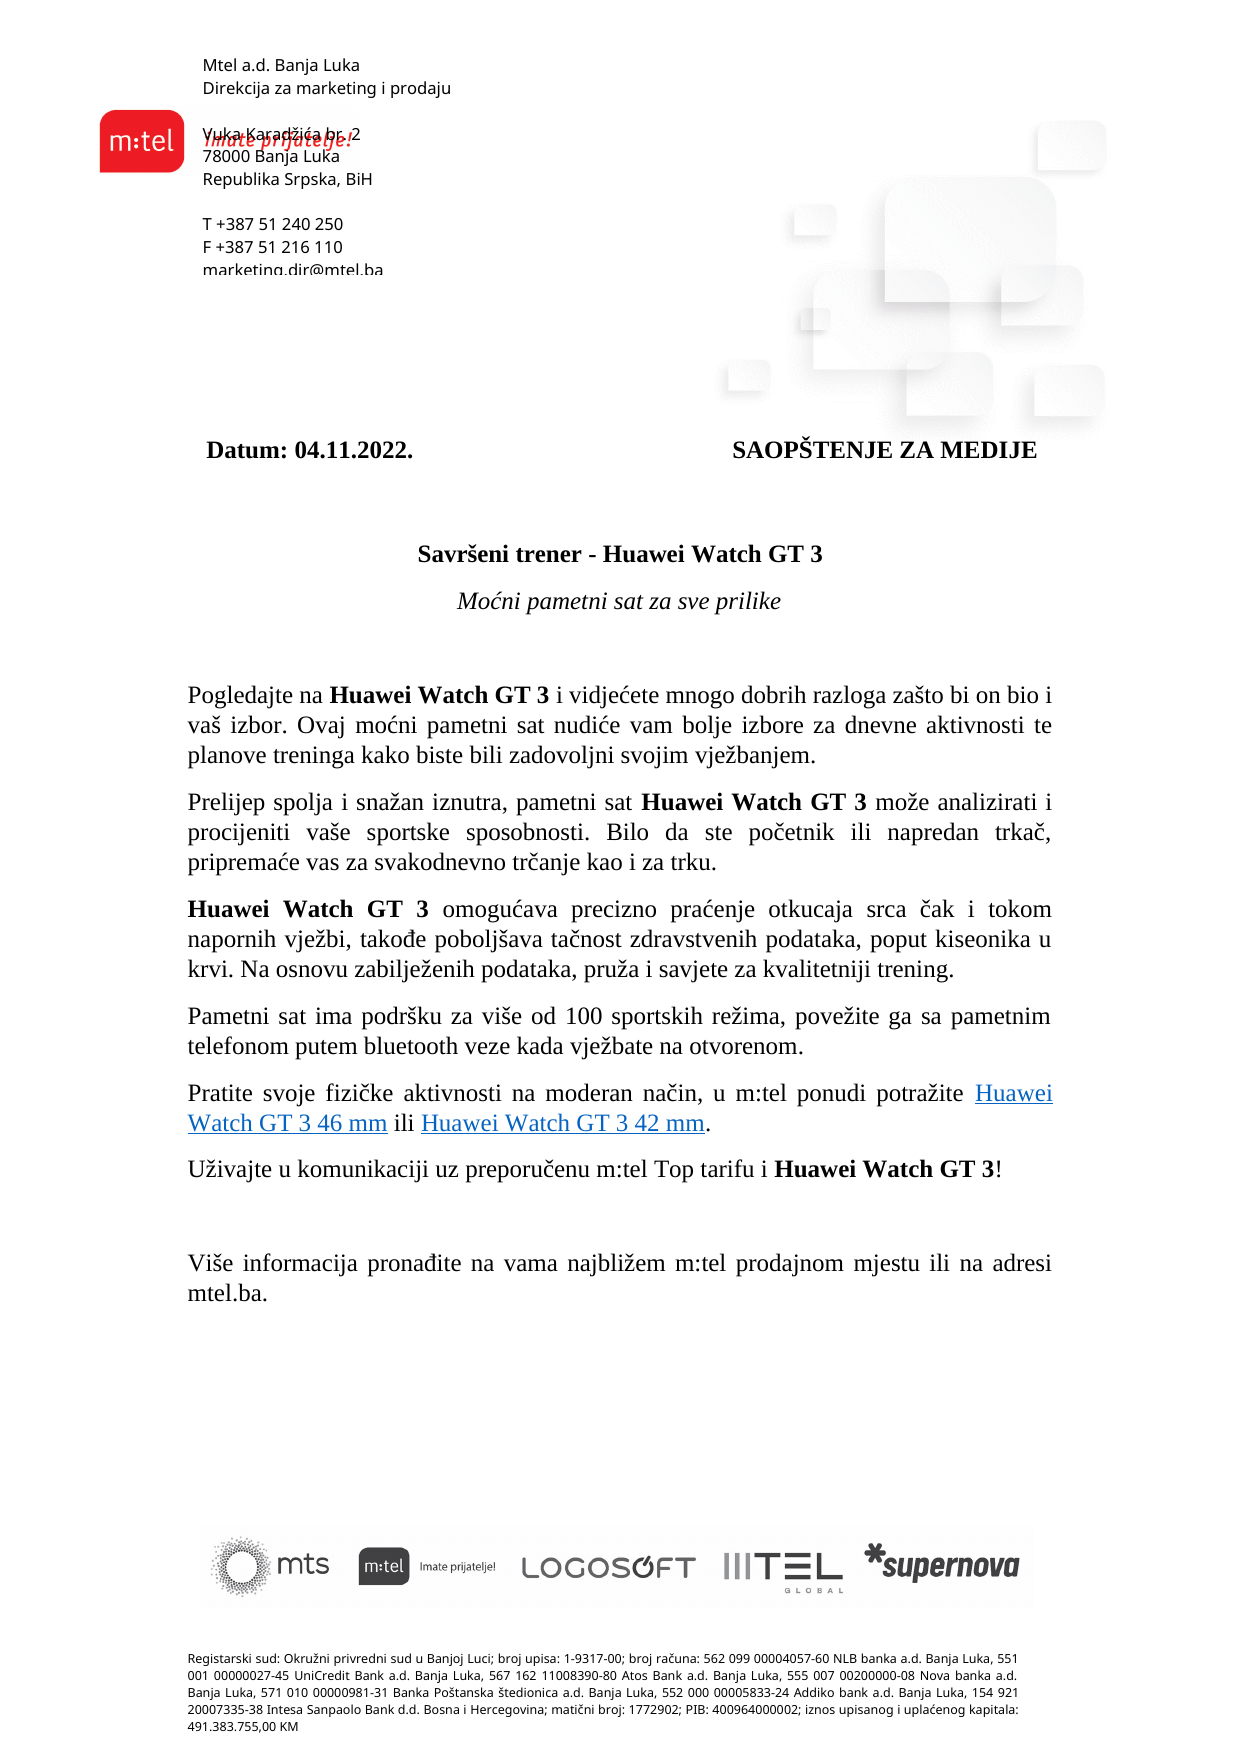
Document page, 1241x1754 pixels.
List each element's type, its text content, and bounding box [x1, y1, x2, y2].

text Prelijep spolja i snažan iznutra, pametni sat Huawei Watch GT 3 može analizirati i procijeniti vaše sportske sposobnosti. Bilo da ste početnik ili napredan trkač, pripremaće vas za svakodnevno trčanje kao i za trku. [187, 787, 1053, 876]
text Uživajte u komunikaciji uz preporučenu m:tel Top tarifu i Huawei Watch GT 3! [187, 1154, 1053, 1183]
text Savršeni trener - Huawei Watch GT 3 [187, 539, 1053, 568]
text Moćni pametni sat za sve prilike [187, 586, 1053, 615]
text Pogledajte na Huawei Watch GT 3 i vidjećete mnogo dobrih razloga zašto bi on bio i vaš izbor. Ovaj moćni pametni sat nudiće vam bolje izbore za dnevne aktivnosti te planove treninga kako biste bili zadovoljni svojim vježbanjem. [187, 680, 1053, 769]
text Pratite svoje fizičke aktivnosti na moderan način, u m:tel ponudi potražite Huawei Watch GT 3 46 mm ili Huawei Watch GT 3 42 mm. [187, 1078, 1053, 1136]
text Pametni sat ima podršku za više od 100 sportskih režima, povežite ga sa pametnim telefonom putem bluetooth veze kada vježbate na otvorenom. [187, 1001, 1053, 1059]
picture [662, 98, 1146, 475]
picture [200, 1525, 1034, 1608]
text Više informacija pronađite na vama najbližem m:tel prodajnom mjestu ili na adresi mtel.ba. [187, 1248, 1053, 1307]
picture [96, 106, 359, 176]
text Huawei Watch GT 3 omogućava precizno praćenje otkucaja srca čak i tokom napornih vježbi, takođe poboljšava tačnost zdravstvenih podataka, poput kiseonika u krvi. Na osnovu zabilježenih podataka, pruža i savjete za kvalitetniji trening. [187, 894, 1053, 983]
text Datum: 04.11.2022. SAOPŠTENJE ZA MEDIJE [206, 158, 1040, 464]
